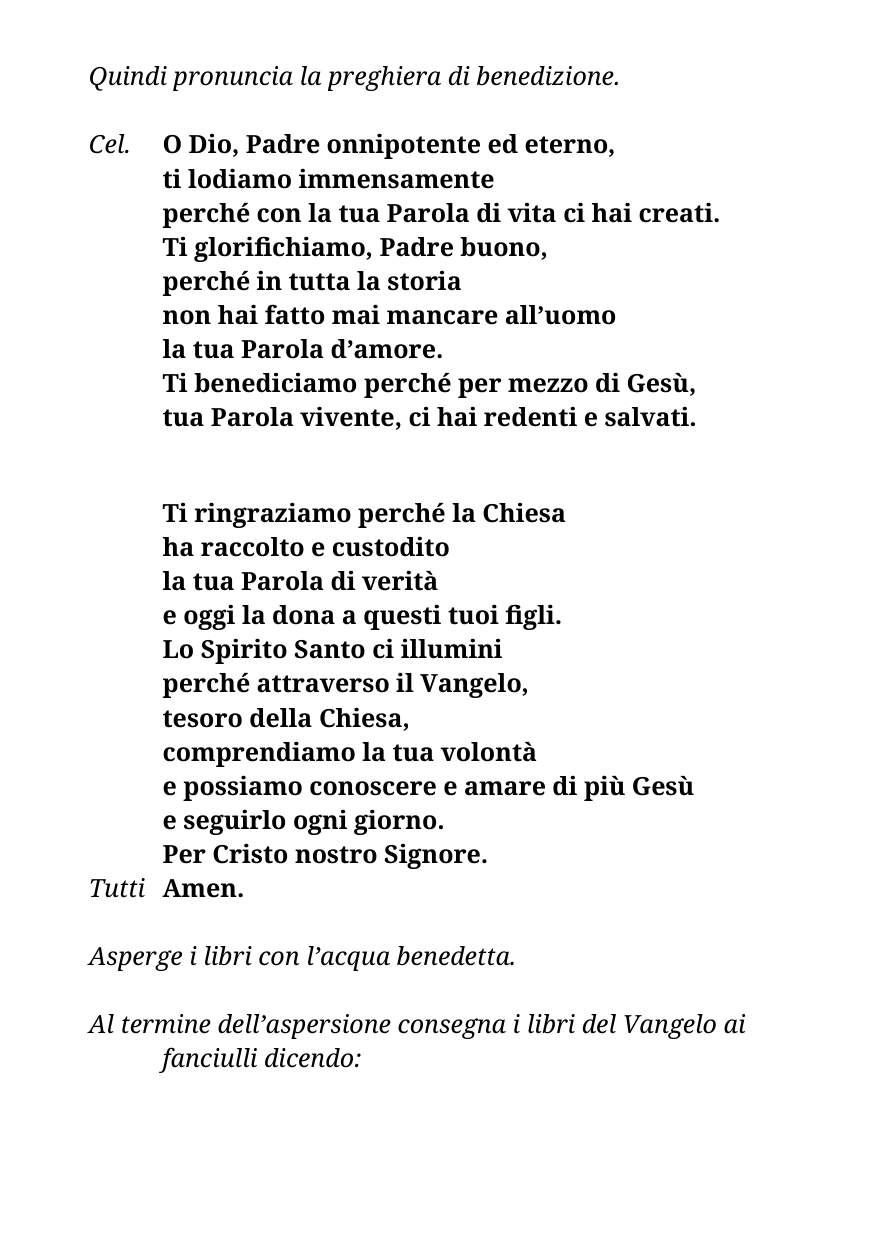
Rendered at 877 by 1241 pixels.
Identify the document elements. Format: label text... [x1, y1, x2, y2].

text Ti ringraziamo perché la Chiesa [162, 496, 783, 530]
text Lo Spirito Santo ci illumini [89, 632, 783, 666]
text ti lodiamo immensamente [89, 161, 783, 195]
text perché in tutta la storia [162, 263, 783, 297]
text Per Cristo nostro Signore. [89, 836, 783, 871]
text Cel. O Dio, Padre onnipotente ed eterno, [89, 127, 783, 161]
text Quindi pronuncia la preghiera di benedizione. [89, 59, 783, 93]
text e oggi la dona a questi tuoi figli. [162, 598, 783, 632]
text Ti glorifichiamo, Padre buono, [89, 229, 783, 263]
text Ti benediciamo perché per mezzo di Gesù, [89, 366, 783, 400]
text tesoro della Chiesa, [89, 700, 783, 734]
text non hai fatto mai mancare all’uomo [89, 297, 783, 332]
text perché attraverso il Vangelo, [162, 666, 783, 700]
text comprendiamo la tua volontà [162, 734, 783, 768]
text Al termine dell’aspersione consegna i libri del Vangelo ai fanciulli dicendo: [89, 1007, 783, 1075]
text la tua Parola di verità [89, 564, 783, 598]
text la tua Parola d’amore. [162, 332, 783, 366]
text Asperge i libri con l’acqua benedetta. [89, 939, 783, 973]
text e possiamo conoscere e amare di più Gesù [89, 768, 783, 802]
text perché con la tua Parola di vita ci hai creati. [89, 195, 783, 229]
text ha raccolto e custodito [162, 530, 783, 564]
text e seguirlo ogni giorno. [162, 802, 783, 836]
text tua Parola vivente, ci hai redenti e salvati. [89, 400, 783, 434]
text Tutti Amen. [89, 871, 783, 904]
